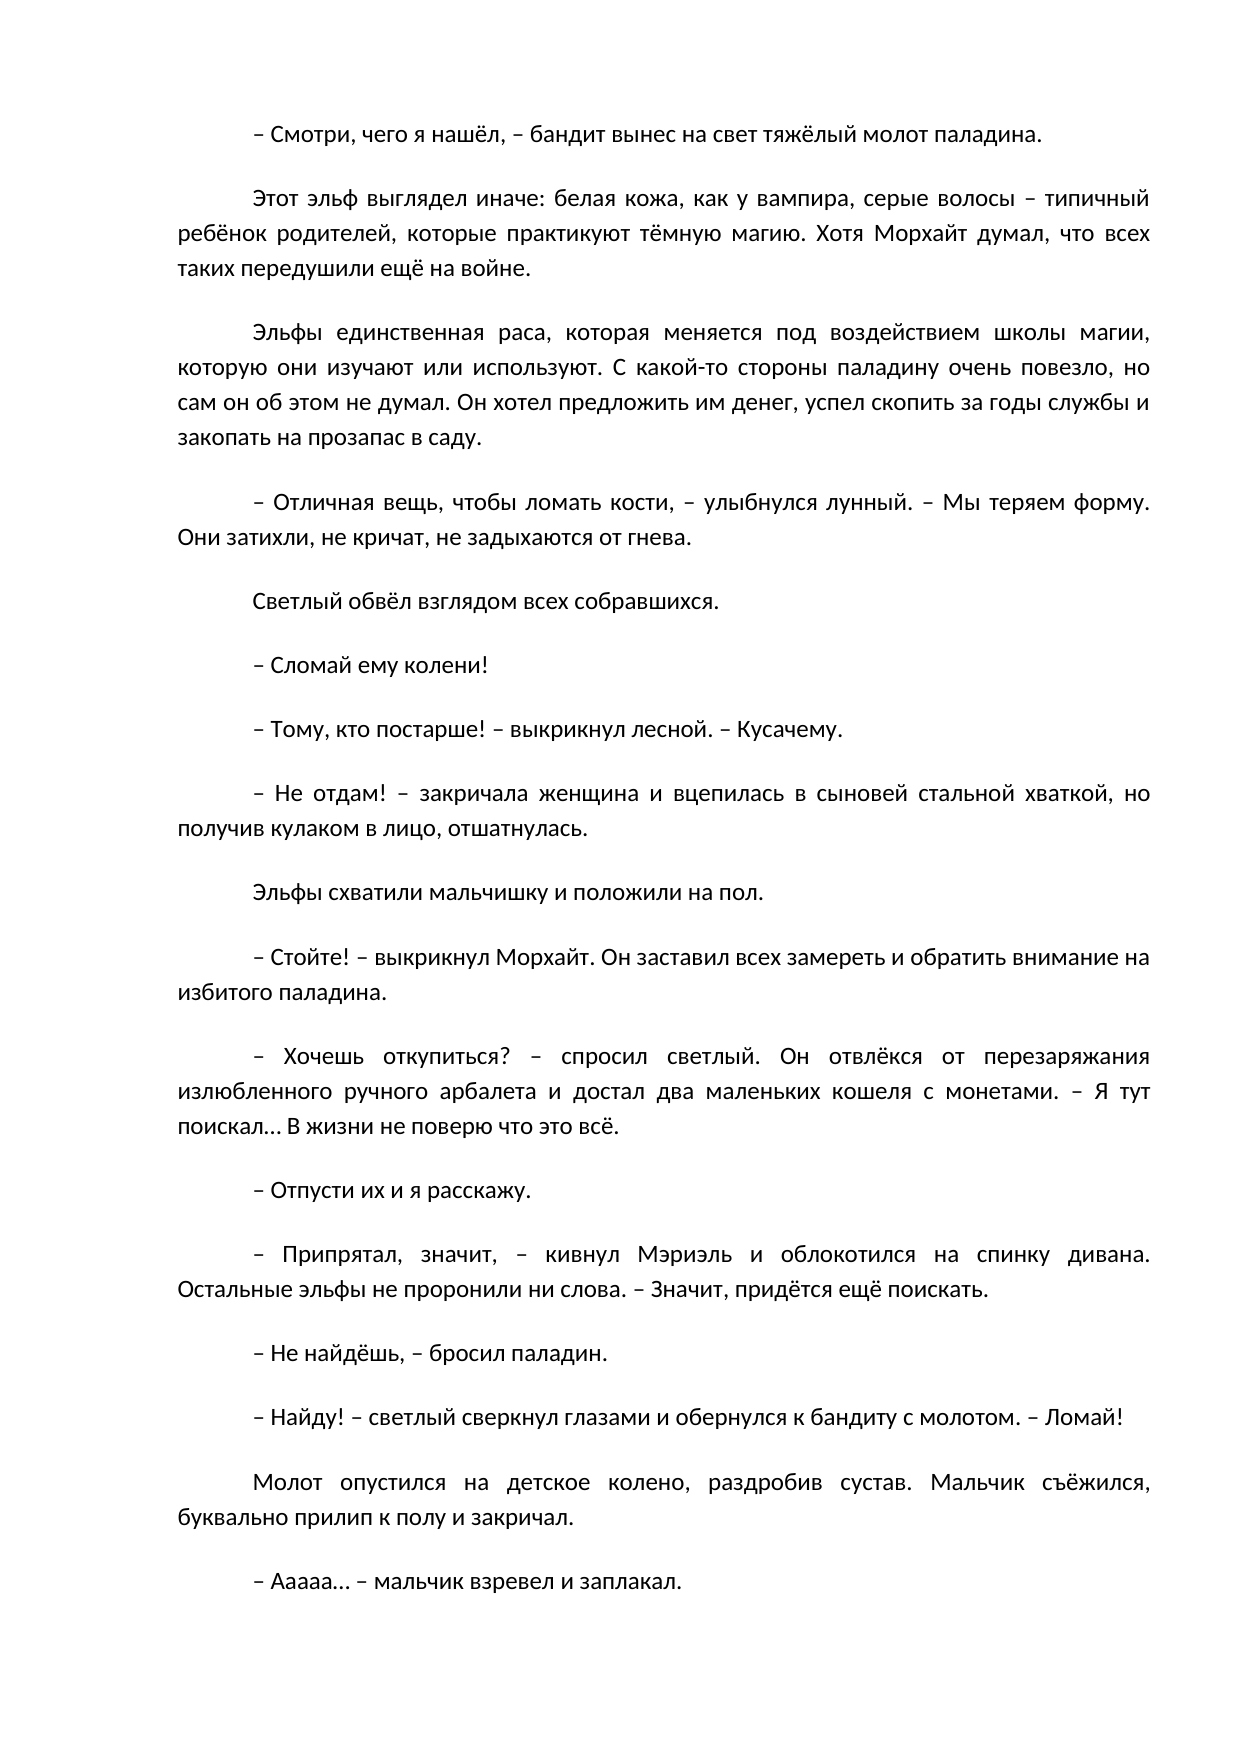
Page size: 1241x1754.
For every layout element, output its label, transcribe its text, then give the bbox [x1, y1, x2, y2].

text – Ааааа… – мальчик взревел и заплакал. [177, 1565, 1152, 1595]
text – Не отдам! – закричала женщина и вцепилась в сыновей стальной хваткой, но получив кулаком в лицо, отшатнулась. [177, 777, 1152, 843]
text Светлый обвёл взглядом всех собравшихся. [177, 585, 1152, 615]
text – Найду! – светлый сверкнул глазами и обернулся к бандиту с молотом. – Ломай! [177, 1401, 1152, 1432]
text – Отпусти их и я расскажу. [177, 1174, 1152, 1204]
text Этот эльф выглядел иначе: белая кожа, как у вампира, серые волосы – типичный ребёнок родителей, которые практикуют тёмную магию. Хотя Морхайт думал, что всех таких передушили ещё на войне. [177, 182, 1152, 283]
text – Стойте! – выкрикнул Морхайт. Он заставил всех замереть и обратить внимание на избитого паладина. [177, 941, 1152, 1006]
text Эльфы единственная раса, которая меняется под воздействием школы магии, которую они изучают или используют. С какой-то стороны паладину очень повезло, но сам он об этом не думал. Он хотел предложить им денег, успел скопить за годы службы и закопать на прозапас в саду. [177, 316, 1152, 452]
text – Смотри, чего я нашёл, – бандит вынес на свет тяжёлый молот паладина. [177, 118, 1152, 149]
text – Отличная вещь, чтобы ломать кости, – улыбнулся лунный. – Мы теряем форму. Они затихли, не кричат, не задыхаются от гнева. [177, 486, 1152, 551]
text – Сломай ему колени! [177, 649, 1152, 679]
text – Не найдёшь, – бросил паладин. [177, 1337, 1152, 1368]
text Эльфы схватили мальчишку и положили на пол. [177, 876, 1152, 907]
text Молот опустился на детское колено, раздробив сустав. Мальчик съёжился, буквально прилип к полу и закричал. [177, 1466, 1152, 1531]
text – Тому, кто постарше! – выкрикнул лесной. – Кусачему. [177, 713, 1152, 744]
text – Припрятал, значит, – кивнул Мэриэль и облокотился на спинку дивана. Остальные эльфы не проронили ни слова. – Значит, придётся ещё поискать. [177, 1238, 1152, 1304]
text – Хочешь откупиться? – спросил светлый. Он отвлёкся от перезаряжания излюбленного ручного арбалета и достал два маленьких кошеля с монетами. – Я тут поискал… В жизни не поверю что это всё. [177, 1040, 1152, 1140]
